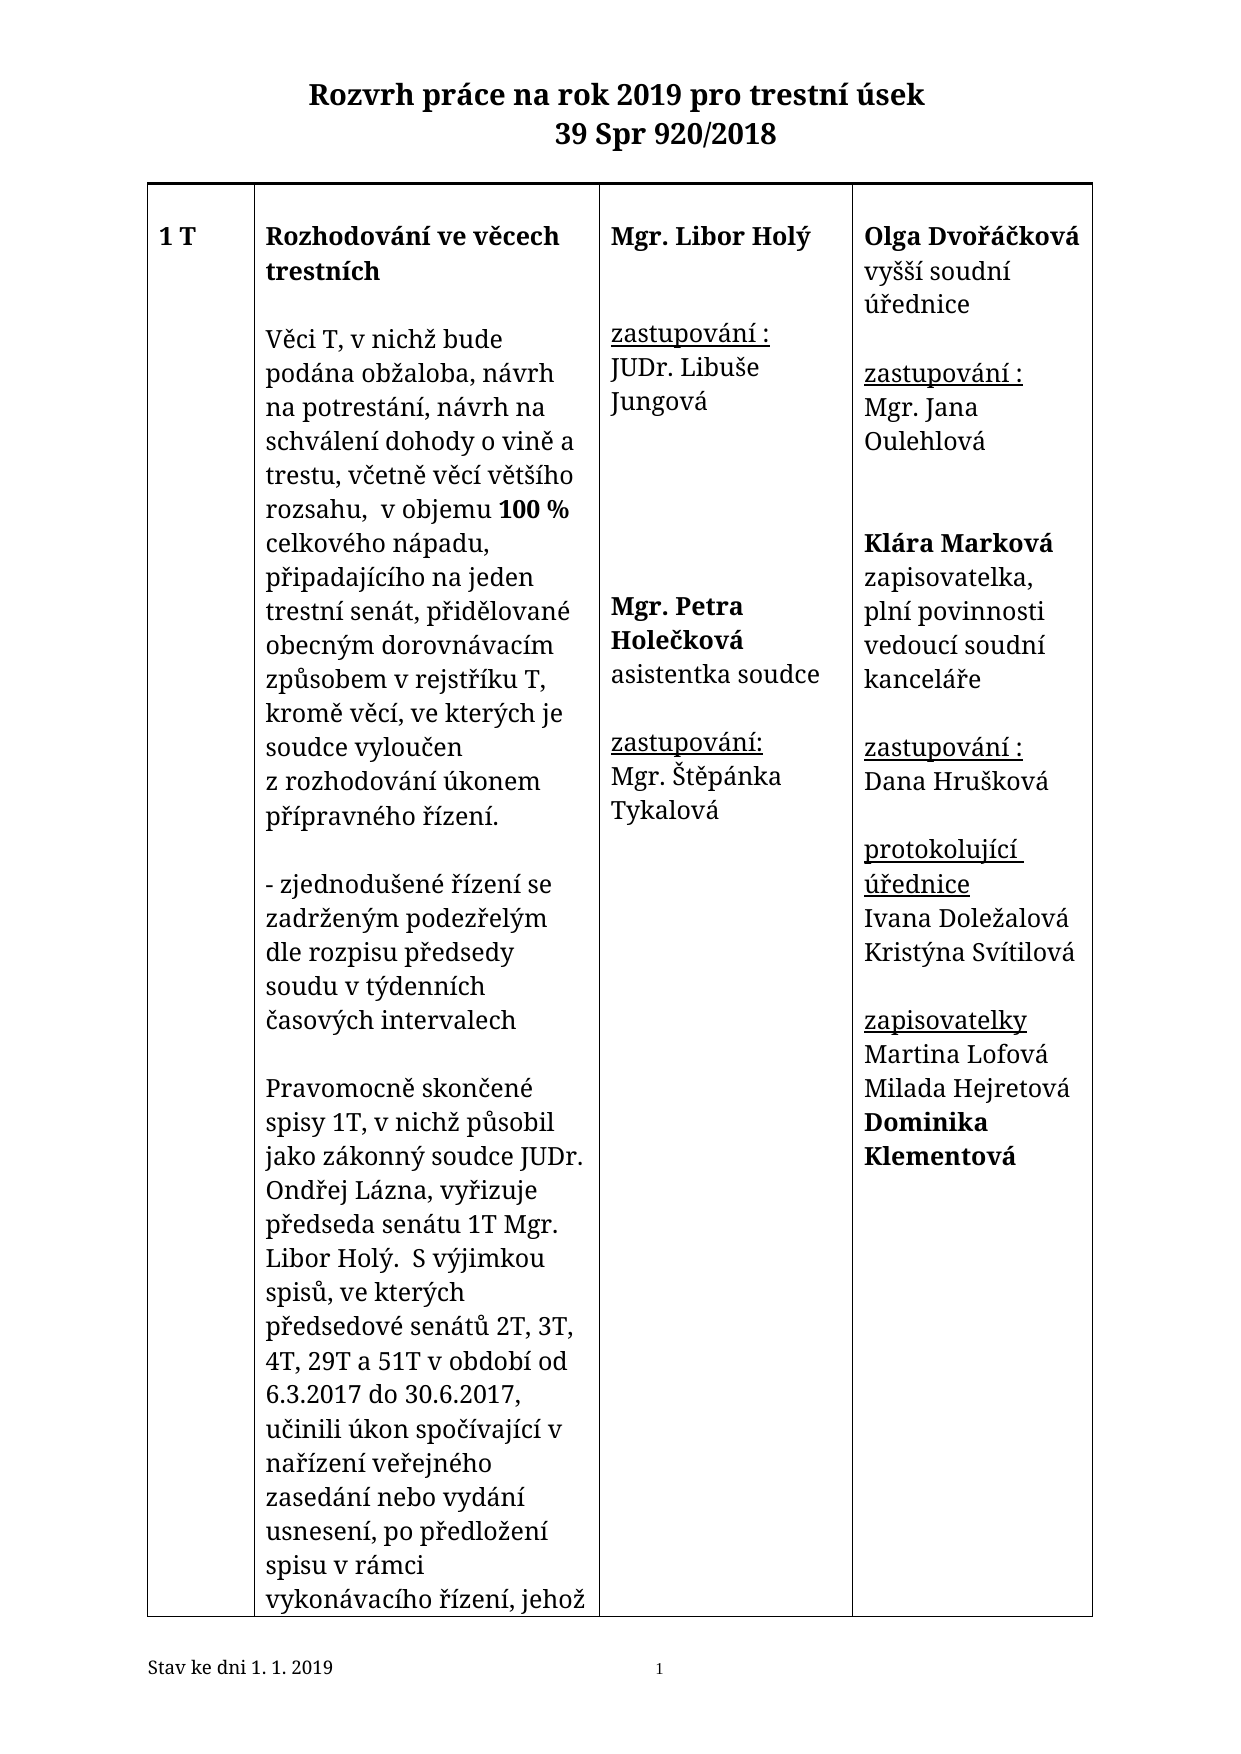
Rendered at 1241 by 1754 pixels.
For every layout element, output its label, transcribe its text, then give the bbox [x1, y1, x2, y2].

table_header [600, 185, 852, 1616]
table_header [255, 185, 599, 1616]
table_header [853, 185, 1092, 1616]
table_header 1 T 1 Nt 1Td [148, 185, 254, 1616]
